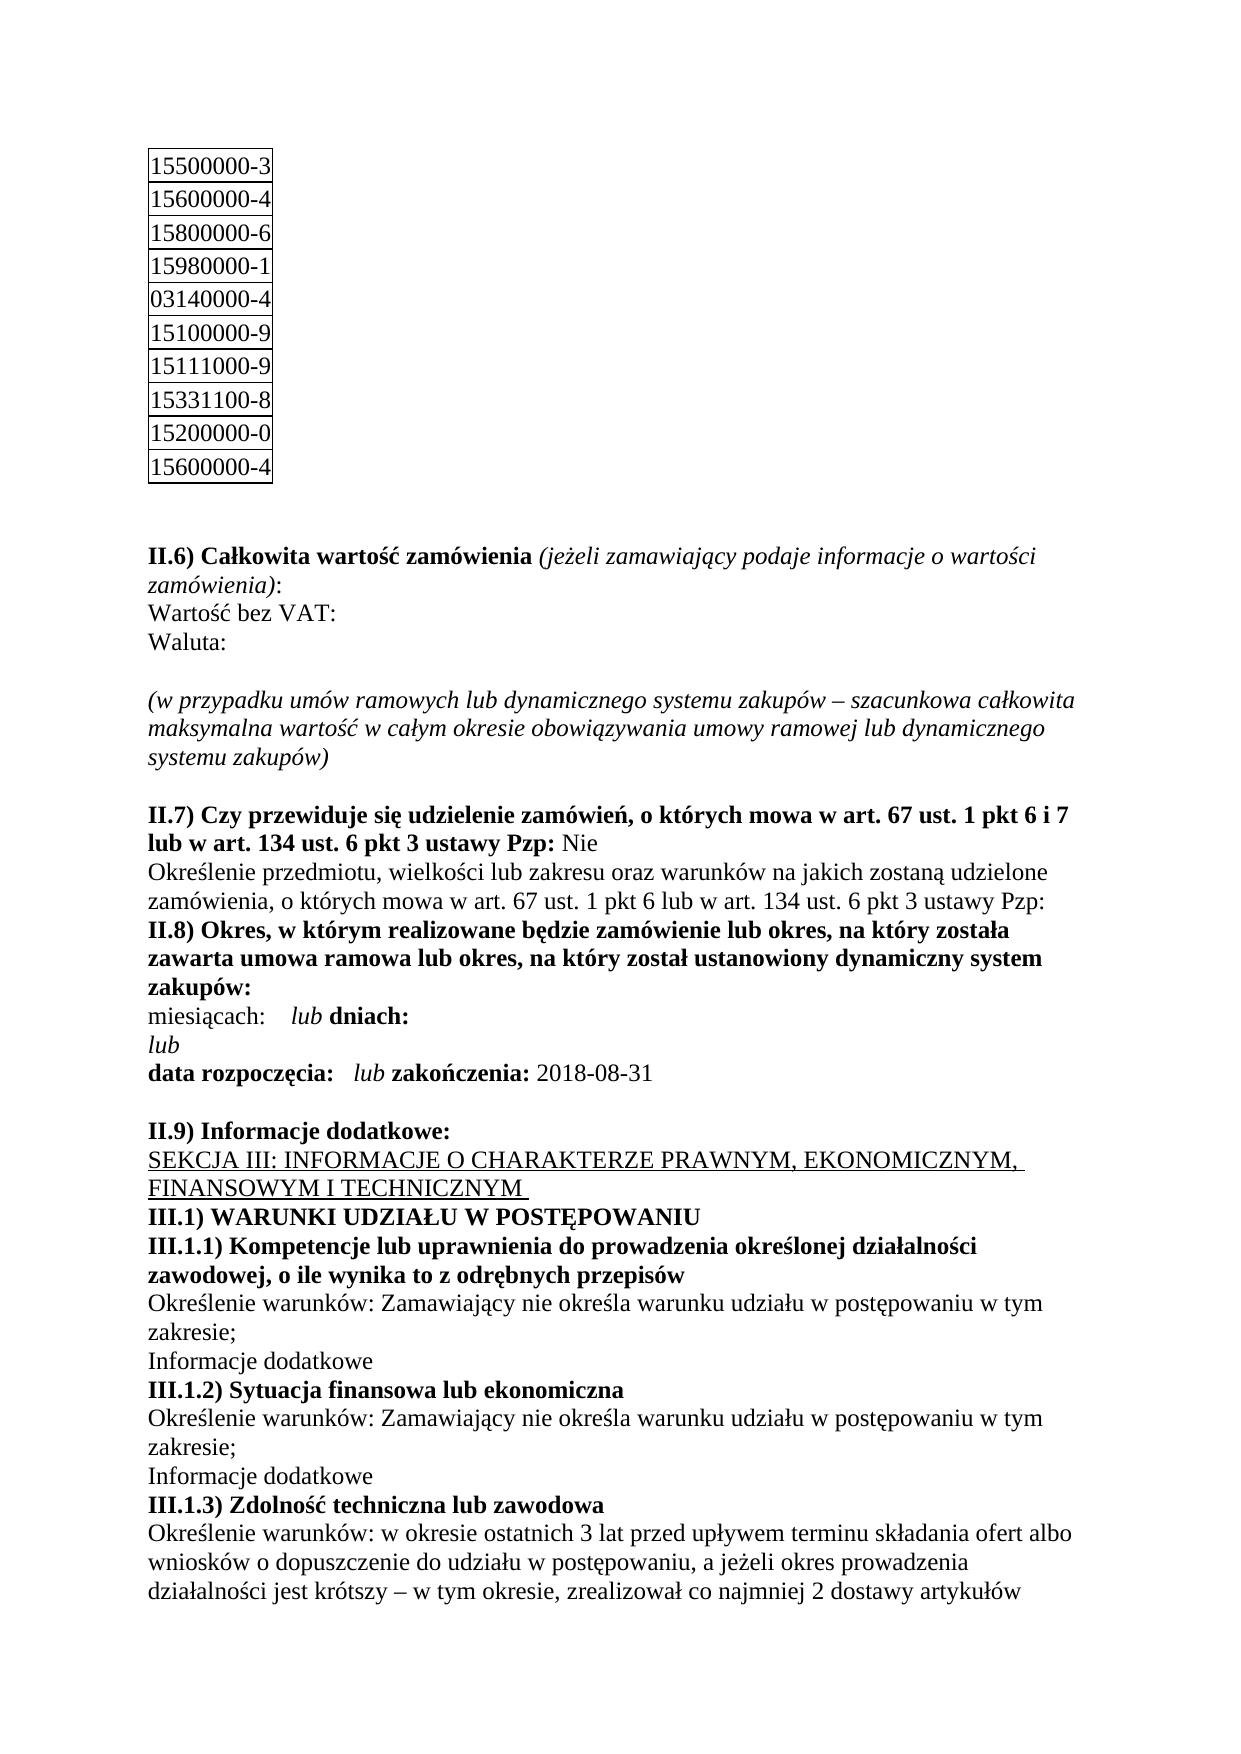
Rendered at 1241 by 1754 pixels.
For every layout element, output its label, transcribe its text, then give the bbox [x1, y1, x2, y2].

text SEKCJA III: INFORMACJE O CHARAKTERZE PRAWNYM, EKONOMICZNYM, FINANSOWYM I TECHNICZNYM [148, 1145, 1093, 1202]
text II.7) Czy przewiduje się udzielenie zamówień, o których mowa w art. 67 ust. 1 pkt 6 i 7 lub w art. 134 ust. 6 pkt 3 ustawy Pzp: Nie Określenie przedmiotu, wielkości lub zakresu oraz warunków na jakich zostaną udzielone zamówienia, o których mowa w art. 67 ust. 1 pkt 6 lub w art. 134 ust. 6 pkt 3 ustawy Pzp: II.8) Okres, w którym realizowane będzie zamówienie lub okres, na który została zawarta umowa ramowa lub okres, na który został ustanowiony dynamiczny system zakupów: miesiącach: lub dniach: lub data rozpoczęcia: lub zakończenia: 2018-08-31 II.9) Informacje dodatkowe: [148, 771, 1093, 1145]
table_cell 15500000-3 [149, 149, 272, 181]
table_cell 15800000-6 [149, 216, 272, 248]
table_cell 15600000-4 [149, 450, 272, 482]
table_cell 15200000-0 [149, 417, 272, 448]
table_cell 15600000-4 [149, 183, 272, 214]
text III.1) WARUNKI UDZIAŁU W POSTĘPOWANIU [148, 1202, 1093, 1231]
table_cell 15100000-9 [149, 316, 272, 348]
text (w przypadku umów ramowych lub dynamicznego systemu zakupów – szacunkowa całkowita maksymalna wartość w całym okresie obowiązywania umowy ramowej lub dynamicznego systemu zakupów) [148, 656, 1093, 771]
table_cell 03140000-4 [149, 283, 272, 315]
text II.6) Całkowita wartość zamówienia (jeżeli zamawiający podaje informacje o wartości zamówienia): Wartość bez VAT: Waluta: [148, 483, 1093, 656]
table_cell 15980000-1 [149, 250, 272, 281]
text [148, 1231, 1093, 1605]
table_cell 15111000-9 [149, 350, 272, 382]
table_cell 15331100-8 [149, 383, 272, 415]
